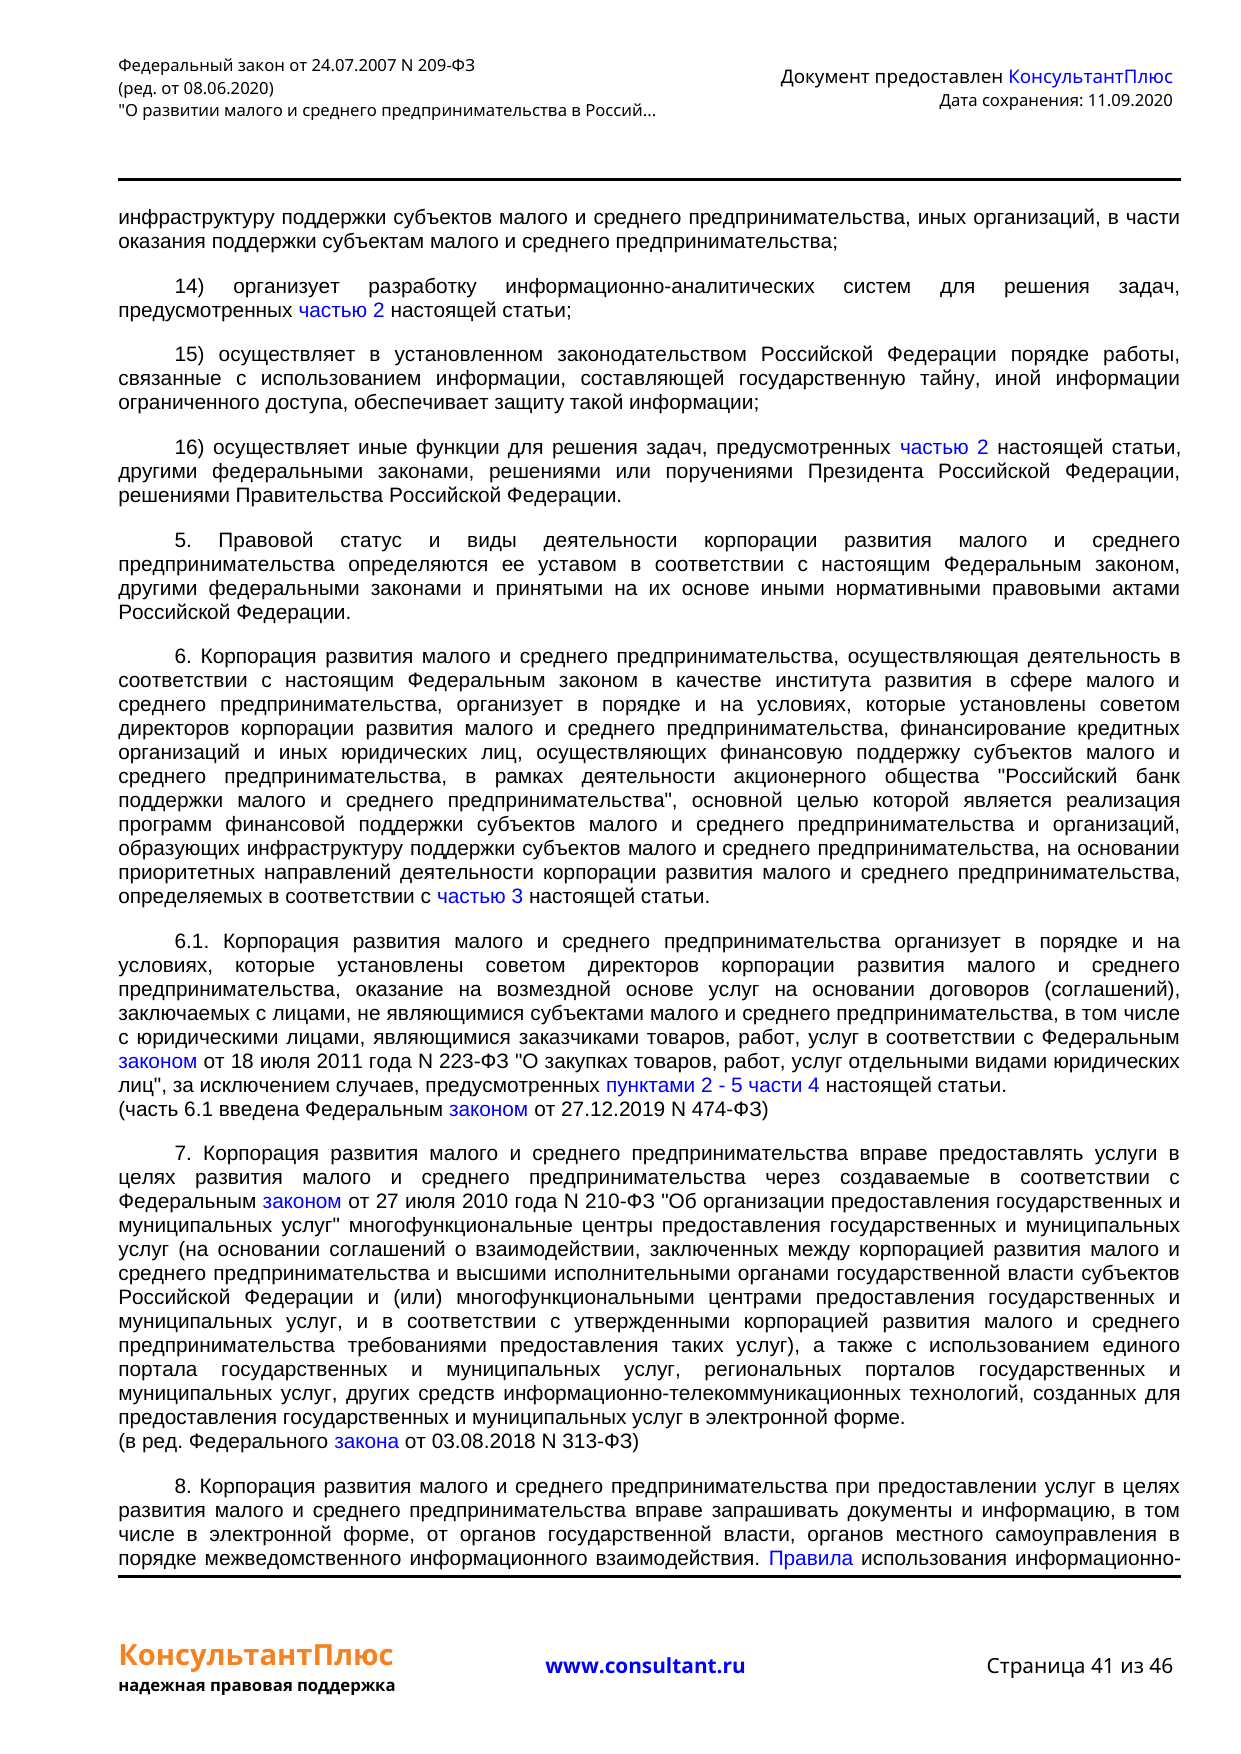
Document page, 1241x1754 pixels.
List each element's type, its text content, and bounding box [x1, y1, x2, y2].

text 7. Корпорация развития малого и среднего предпринимательства вправе предоставлять услуги в целях развития малого и среднего предпринимательства через создаваемые в соответствии с Федеральным законом от 27 июля 2010 года N 210-ФЗ "Об организации предоставления государственных и муниципальных услуг" многофункциональные центры предоставления государственных и муниципальных услуг (на основании соглашений о взаимодействии, заключенных между корпорацией развития малого и среднего предпринимательства и высшими исполнительными органами государственной власти субъектов Российской Федерации и (или) многофункциональными центрами предоставления государственных и муниципальных услуг, и в соответствии с утвержденными корпорацией развития малого и среднего предпринимательства требованиями предоставления таких услуг), а также с использованием единого портала государственных и муниципальных услуг, региональных порталов государственных и муниципальных услуг, других средств информационно-телекоммуникационных технологий, созданных для предоставления государственных и муниципальных услуг в электронной форме. [118, 1141, 1181, 1429]
text 6. Корпорация развития малого и среднего предпринимательства, осуществляющая деятельность в соответствии с настоящим Федеральным законом в качестве института развития в сфере малого и среднего предпринимательства, организует в порядке и на условиях, которые установлены советом директоров корпорации развития малого и среднего предпринимательства, финансирование кредитных организаций и иных юридических лиц, осуществляющих финансовую поддержку субъектов малого и среднего предпринимательства, в рамках деятельности акционерного общества "Российский банк поддержки малого и среднего предпринимательства", основной целью которой является реализация программ финансовой поддержки субъектов малого и среднего предпринимательства и организаций, образующих инфраструктуру поддержки субъектов малого и среднего предпринимательства, на основании приоритетных направлений деятельности корпорации развития малого и среднего предпринимательства, определяемых в соответствии с частью 3 настоящей статьи. [118, 644, 1181, 908]
text 5. Правовой статус и виды деятельности корпорации развития малого и среднего предпринимательства определяются ее уставом в соответствии с настоящим Федеральным законом, другими федеральными законами и принятыми на их основе иными нормативными правовыми актами Российской Федерации. [118, 528, 1181, 623]
text (часть 6.1 введена Федеральным законом от 27.12.2019 N 474-ФЗ) [118, 1096, 1181, 1120]
text 15) осуществляет в установленном законодательством Российской Федерации порядке работы, связанные с использованием информации, составляющей государственную тайну, иной информации ограниченного доступа, обеспечивает защиту такой информации; [118, 342, 1181, 414]
text 14) организует разработку информационно-аналитических систем для решения задач, предусмотренных частью 2 настоящей статьи; [118, 273, 1181, 321]
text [118, 205, 1181, 253]
text (в ред. Федерального закона от 03.08.2018 N 313-ФЗ) [118, 1429, 1181, 1453]
text 16) осуществляет иные функции для решения задач, предусмотренных частью 2 настоящей статьи, другими федеральными законами, решениями или поручениями Президента Российской Федерации, решениями Правительства Российской Федерации. [118, 435, 1181, 507]
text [118, 1473, 1181, 1569]
text 6.1. Корпорация развития малого и среднего предпринимательства организует в порядке и на условиях, которые установлены советом директоров корпорации развития малого и среднего предпринимательства, оказание на возмездной основе услуг на основании договоров (соглашений), заключаемых с лицами, не являющимися субъектами малого и среднего предпринимательства, в том числе с юридическими лицами, являющимися заказчиками товаров, работ, услуг в соответствии с Федеральным законом от 18 июля 2011 года N 223-ФЗ "О закупках товаров, работ, услуг отдельными видами юридических лиц", за исключением случаев, предусмотренных пунктами 2 - 5 части 4 настоящей статьи. [118, 929, 1181, 1096]
